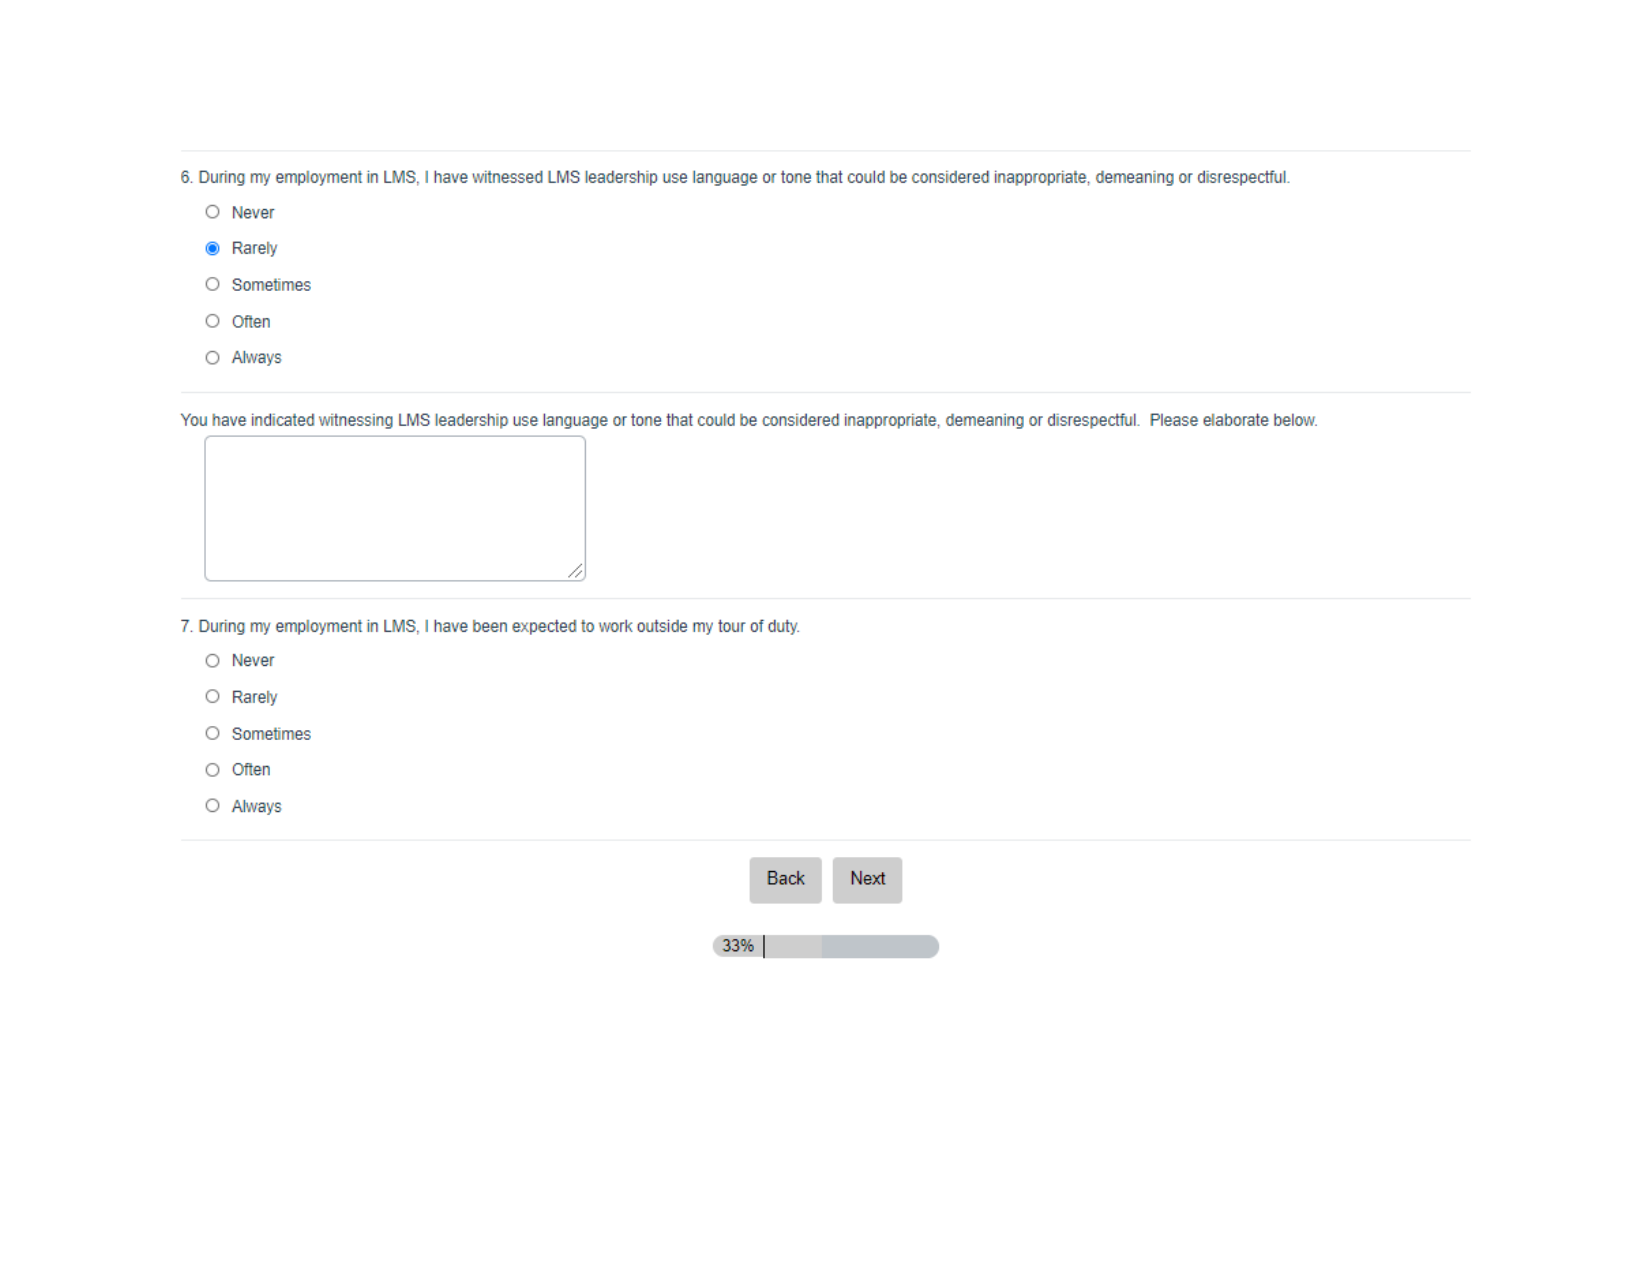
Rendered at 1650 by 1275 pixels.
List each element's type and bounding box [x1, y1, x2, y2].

picture [150, 150, 1500, 1013]
